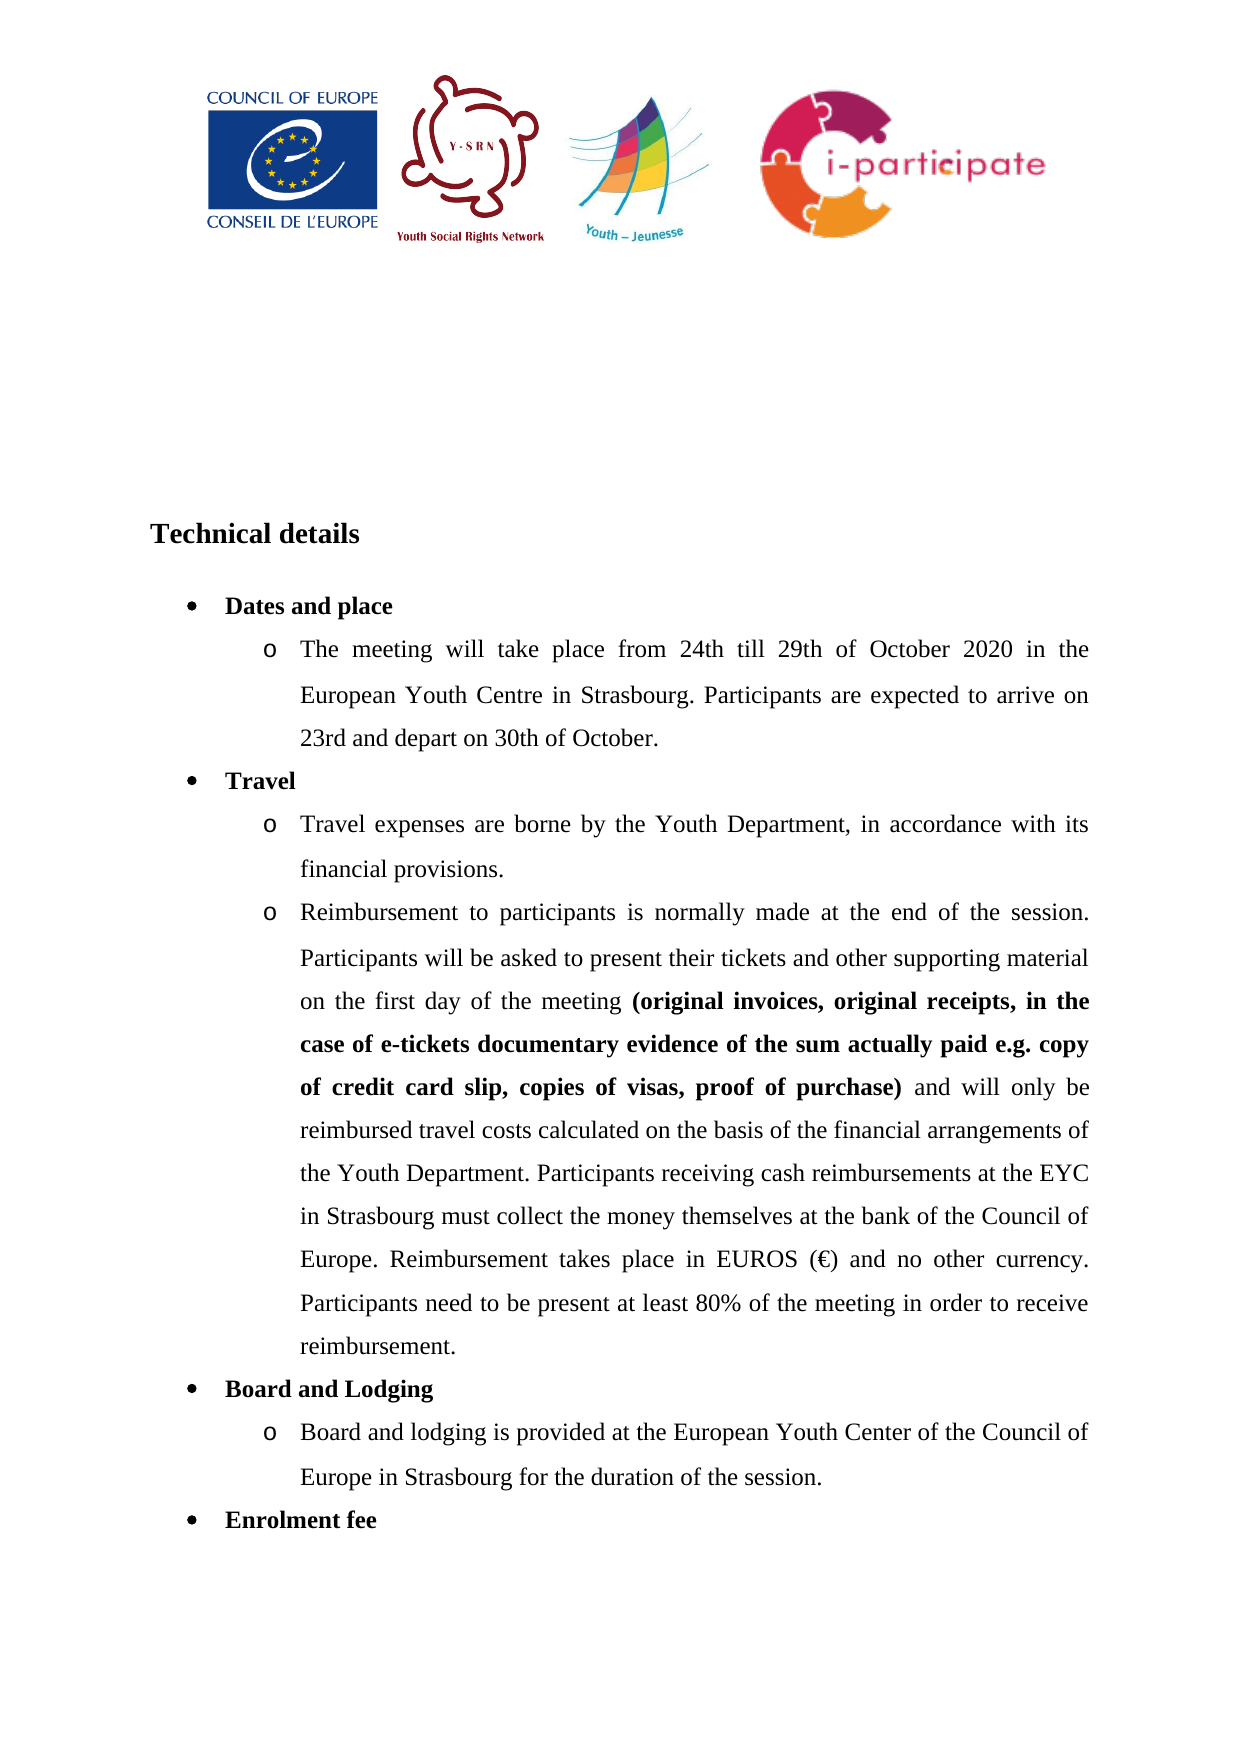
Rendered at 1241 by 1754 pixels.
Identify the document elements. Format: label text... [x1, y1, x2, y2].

list Dates and place [187, 591, 1090, 620]
text Technical details [150, 516, 1090, 550]
picture [186, 75, 544, 244]
picture [742, 87, 1054, 244]
list Enrolment fee [187, 1505, 1090, 1534]
list Travel expenses are borne by the Youth Department, in accordance with its financial provisions. [262, 809, 1090, 883]
picture [556, 95, 730, 244]
list Board and lodging is provided at the European Youth Center of the Council of Europe in Strasbourg for the duration of the session. [262, 1417, 1090, 1491]
list The meeting will take place from 24th till 29th of October 2020 in the European Youth Centre in Strasbourg. Participants are expected to arrive on 23rd and depart on 30th of October. [262, 634, 1090, 752]
list Travel [187, 766, 1090, 795]
list Reimbursement to participants is normally made at the end of the session. Participants will be asked to present their tickets and other supporting material on the first day of the meeting (original invoices, original receipts, in the case of e-tickets documentary evidence of the sum actually paid e.g. copy of credit card slip, copies of visas, proof of purchase) and will only be reimbursed travel costs calculated on the basis of the financial arrangements of the Youth Department. Participants receiving cash reimbursements at the EYC in Strasbourg must collect the money themselves at the bank of the Council of Europe. Reimbursement takes place in EUROS (€) and no other currency. Participants need to be present at least 80% of the meeting in order to receive reimbursement. [262, 897, 1090, 1359]
list Board and Lodging [187, 1374, 1090, 1403]
